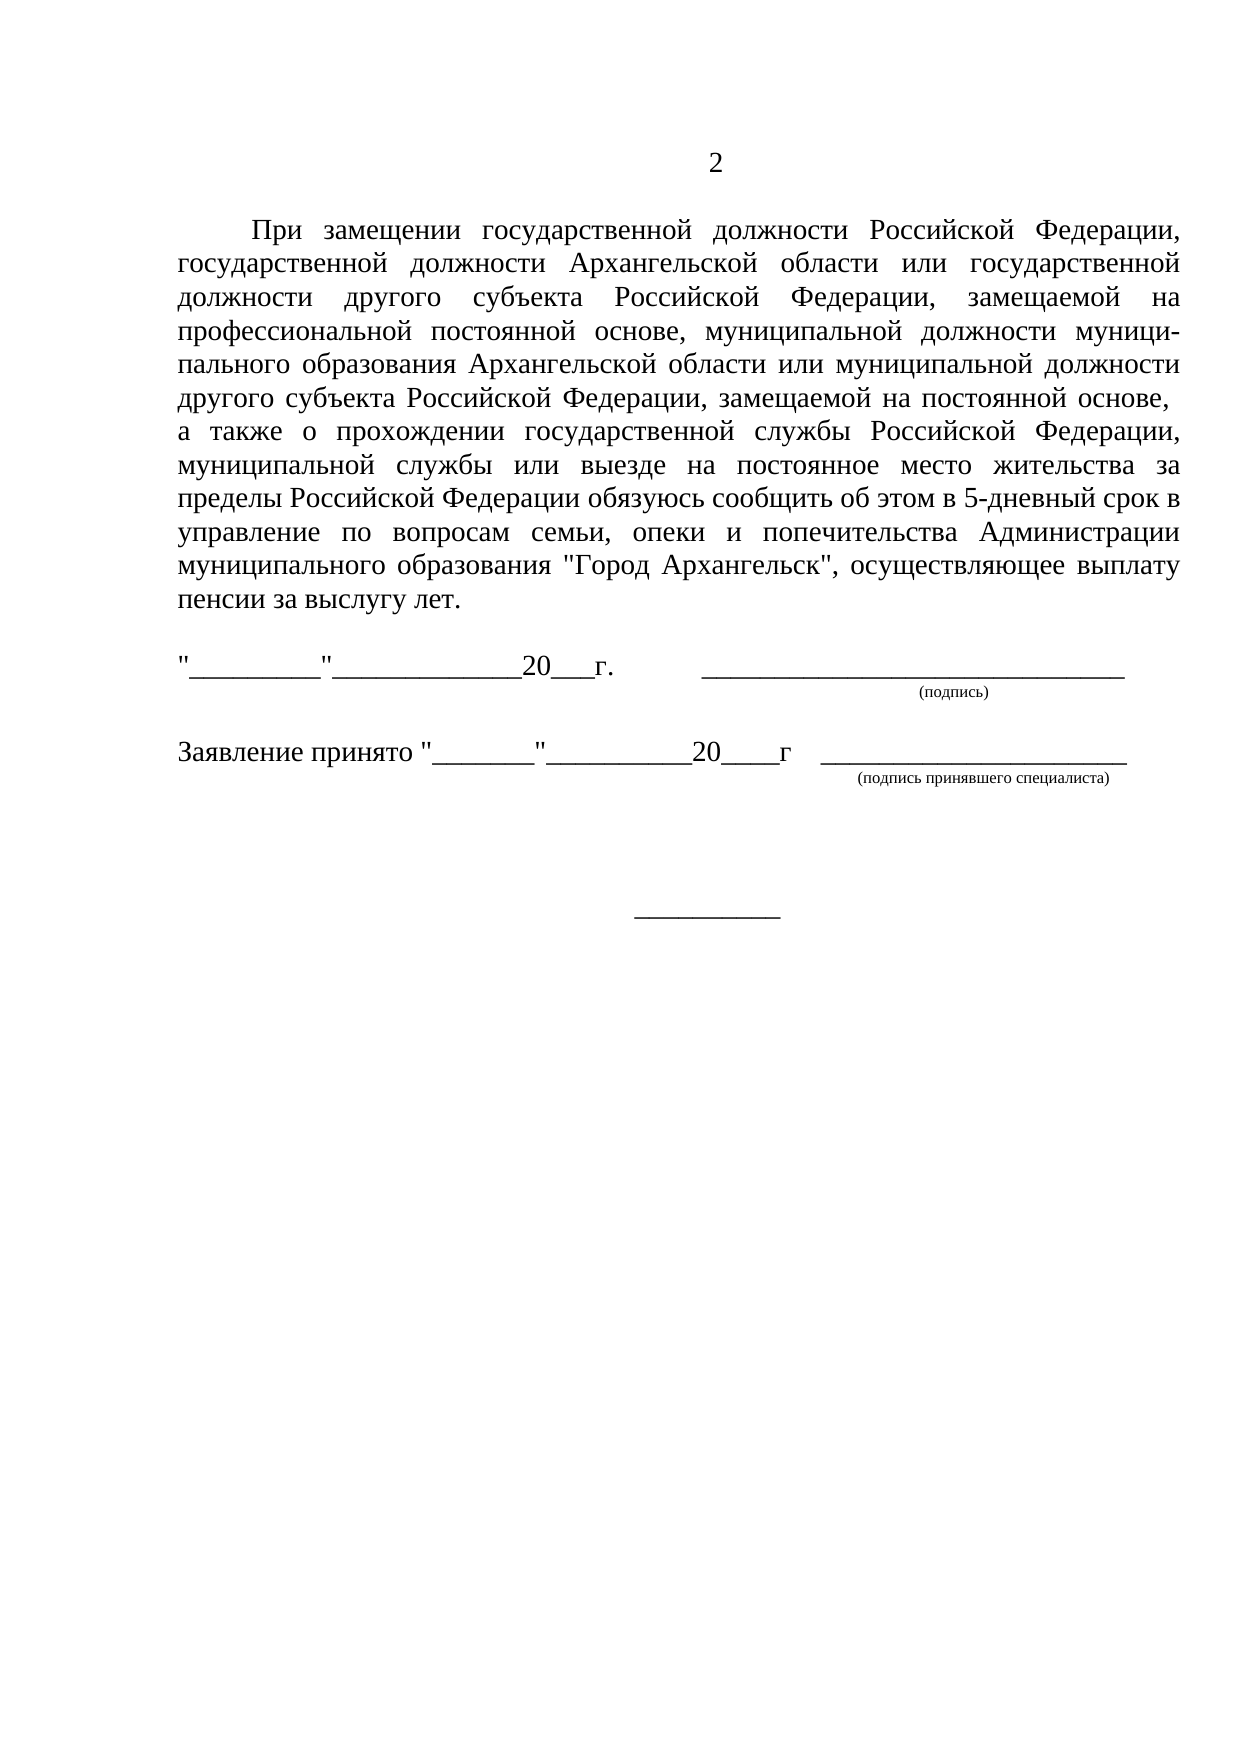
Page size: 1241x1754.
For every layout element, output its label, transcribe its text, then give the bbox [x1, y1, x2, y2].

text При замещении государственной должности Российской Федерации, государственной должности Архангельской области или государственной должности другого субъекта Российской Федерации, замещаемой на профессиональной постоянной основе, муниципальной должности муници-пального образования Архангельской области или муниципальной должности другого субъекта Российской Федерации, замещаемой на постоянной основе, а также о прохождении государственной службы Российской Федерации, муниципальной службы или выезде на постоянное место жительства за пределы Российской Федерации обязуюсь сообщить об этом в 5-дневный срок в управление по вопросам семьи, опеки и попечительства Администрации муниципального образования "Город Архангельск", осуществляющее выплату пенсии за выслугу лет. [177, 212, 1181, 614]
text (подпись принявшего специалиста) [177, 768, 1181, 787]
text 2 [177, 145, 1181, 178]
text Заявление принято "_______"__________20____г _____________________ [177, 734, 1181, 768]
text "_________"_____________20___г. _____________________________ [177, 648, 1181, 682]
text __________ [177, 888, 1181, 921]
text (подпись) [177, 682, 1181, 701]
